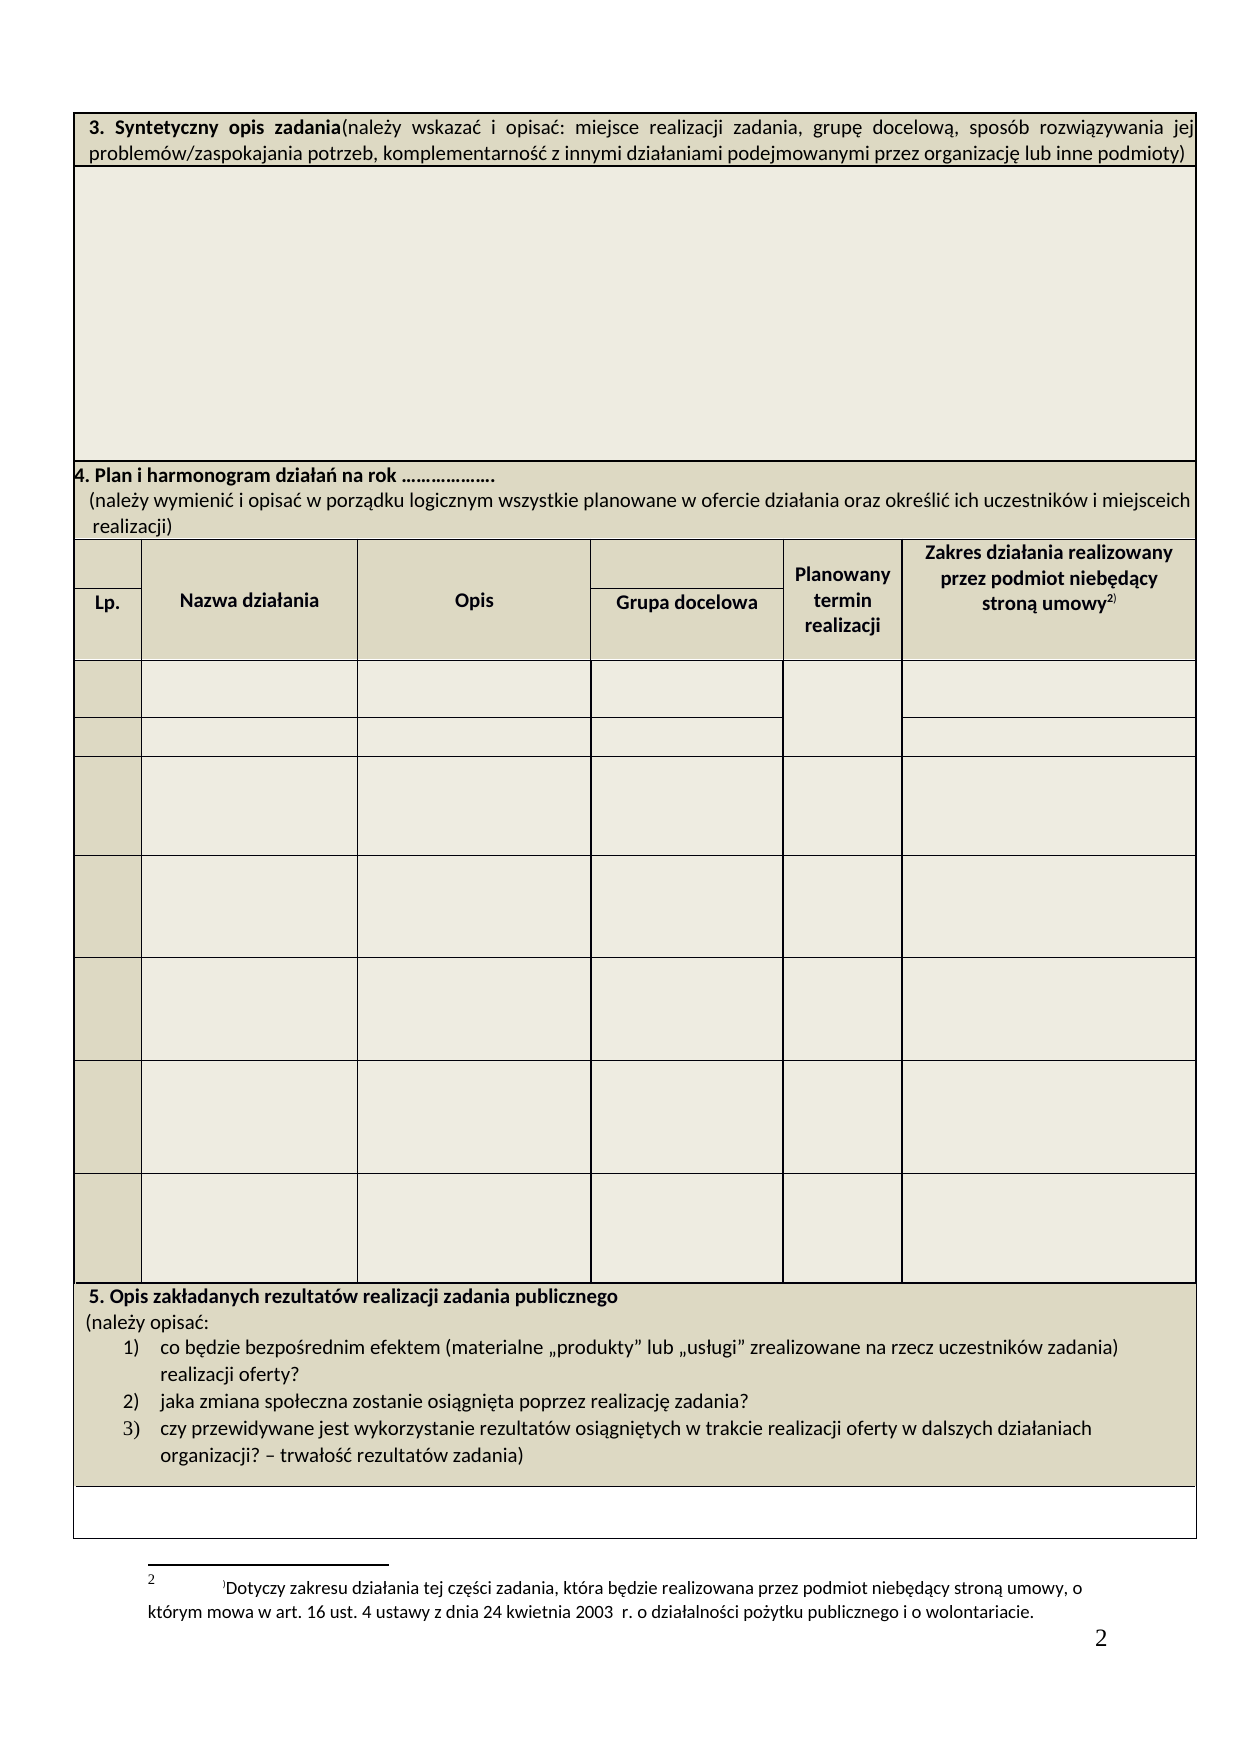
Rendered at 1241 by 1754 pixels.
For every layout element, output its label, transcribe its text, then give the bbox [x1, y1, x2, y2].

table_cell [142, 718, 357, 756]
table_cell [903, 718, 1195, 756]
table_cell 3. Syntetyczny opis zadania(należy wskazać i opisać: miejsce realizacji zadania, grupę docelową, sposób rozwiązywania jej problemów/zaspokajania potrzeb, komplementarność z innymi działaniami podejmowanymi przez organizację lub inne podmioty) [75, 114, 1195, 165]
table_cell [784, 1174, 901, 1282]
table_cell Grupa docelowa [591, 589, 783, 659]
table_cell [358, 757, 590, 855]
table_cell [75, 757, 141, 855]
table_cell Opis [358, 540, 590, 659]
table_cell [784, 661, 901, 756]
table_cell [75, 1174, 141, 1282]
table_cell Planowany termin realizacji [784, 540, 901, 659]
table_cell [358, 958, 590, 1060]
table_cell 5. Opis zakładanych rezultatów realizacji zadania publicznego (należy opisać: co będzie bezpośrednim efektem (materialne „produkty” lub „usługi” zrealizowane na rzecz uczestników zadania) realizacji oferty? jaka zmiana społeczna zostanie osiągnięta poprzez realizację zadania? czy przewidywane jest wykorzystanie rezultatów osiągniętych w trakcie realizacji oferty w dalszych działaniach organizacji? – trwałość rezultatów zadania) [74, 1283, 1196, 1486]
table_cell [75, 540, 141, 588]
table_cell [592, 661, 782, 717]
table_cell [358, 1061, 590, 1173]
table_cell [142, 757, 357, 855]
table_cell [784, 856, 901, 957]
table_cell [903, 856, 1195, 957]
table_cell [903, 757, 1195, 855]
table_cell [142, 661, 357, 717]
table_cell [75, 1061, 141, 1173]
table_cell [74, 1486, 1196, 1537]
table_cell [903, 1061, 1195, 1173]
table_cell [784, 958, 901, 1060]
table_cell 4. Plan i harmonogram działań na rok ………………. (należy wymienić i opisać w porządku logicznym wszystkie planowane w ofercie działania oraz określić ich uczestników i miejsceich realizacji) [75, 462, 1195, 538]
table_cell [592, 757, 782, 855]
table_cell [592, 1061, 782, 1173]
table_cell [903, 958, 1195, 1060]
table_cell [75, 958, 141, 1060]
table_cell [75, 167, 1195, 460]
table_cell [592, 1174, 782, 1282]
table_cell [358, 856, 590, 957]
table_cell [75, 856, 141, 957]
table_cell [591, 540, 783, 588]
table_cell [358, 718, 590, 756]
table_cell [75, 718, 141, 756]
table_cell [142, 1174, 357, 1282]
table_cell [903, 661, 1195, 717]
table_cell [358, 1174, 590, 1282]
table_cell [142, 856, 357, 957]
table_cell Nazwa działania [142, 540, 357, 659]
table_cell Lp. [75, 589, 141, 659]
table_cell [75, 661, 141, 717]
table_cell [592, 718, 782, 756]
table_cell [784, 1061, 901, 1173]
table_cell [903, 1174, 1195, 1282]
table_cell [784, 757, 901, 855]
table_cell [142, 1061, 357, 1173]
table_cell [592, 958, 782, 1060]
table_cell [142, 958, 357, 1060]
table_cell [358, 661, 590, 717]
table_cell Zakres działania realizowany przez podmiot niebędący stroną umowy) [903, 540, 1195, 659]
table_cell [592, 856, 782, 957]
